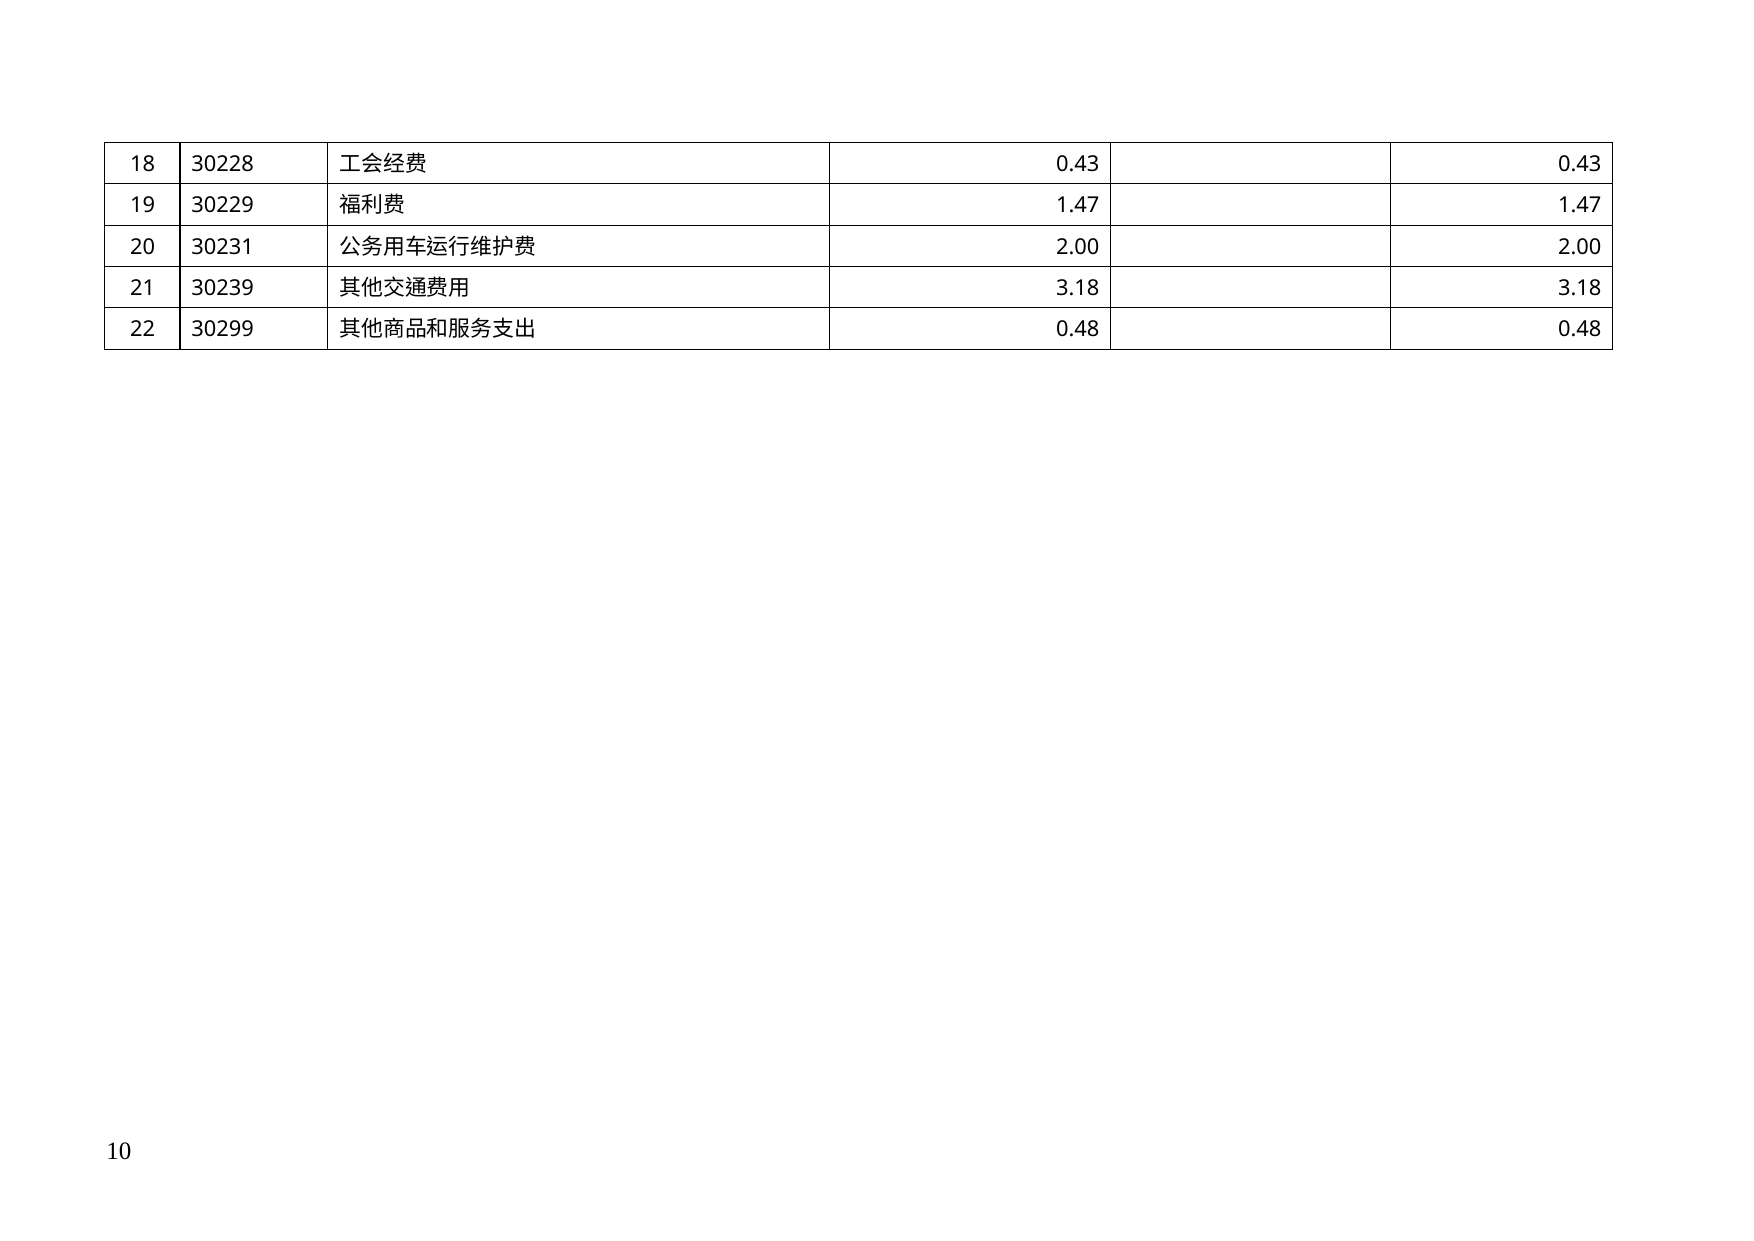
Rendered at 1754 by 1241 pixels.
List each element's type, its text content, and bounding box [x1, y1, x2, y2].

table_cell 1.47 [830, 184, 1110, 224]
table_cell 30231 [181, 226, 327, 266]
table_cell 30229 [181, 184, 327, 224]
table_cell [1111, 184, 1390, 224]
table_cell 1.47 [1391, 184, 1612, 224]
table_cell [1111, 267, 1390, 307]
table_cell 18 [105, 143, 179, 183]
table_cell 其他交通费用 [328, 267, 829, 307]
table_cell 20 [105, 226, 179, 266]
table_cell 21 [105, 267, 179, 307]
table_cell 30299 [181, 308, 327, 348]
table_cell 福利费 [328, 184, 829, 224]
table_cell 3.18 [1391, 267, 1612, 307]
table_cell 公务用车运行维护费 [328, 226, 829, 266]
table_cell 22 [105, 308, 179, 348]
table_cell 其他商品和服务支出 [328, 308, 829, 348]
table_cell 0.48 [830, 308, 1110, 348]
table_cell 19 [105, 184, 179, 224]
table_cell 0.48 [1391, 308, 1612, 348]
table_cell [1111, 226, 1390, 266]
table_cell 30239 [181, 267, 327, 307]
table_cell 30228 [181, 143, 327, 183]
table_cell 工会经费 [328, 143, 829, 183]
table_cell 3.18 [830, 267, 1110, 307]
table_cell 0.43 [830, 143, 1110, 183]
table_cell [1111, 143, 1390, 183]
table_cell 2.00 [1391, 226, 1612, 266]
table_cell 0.43 [1391, 143, 1612, 183]
table_cell [1111, 308, 1390, 348]
table_cell 2.00 [830, 226, 1110, 266]
